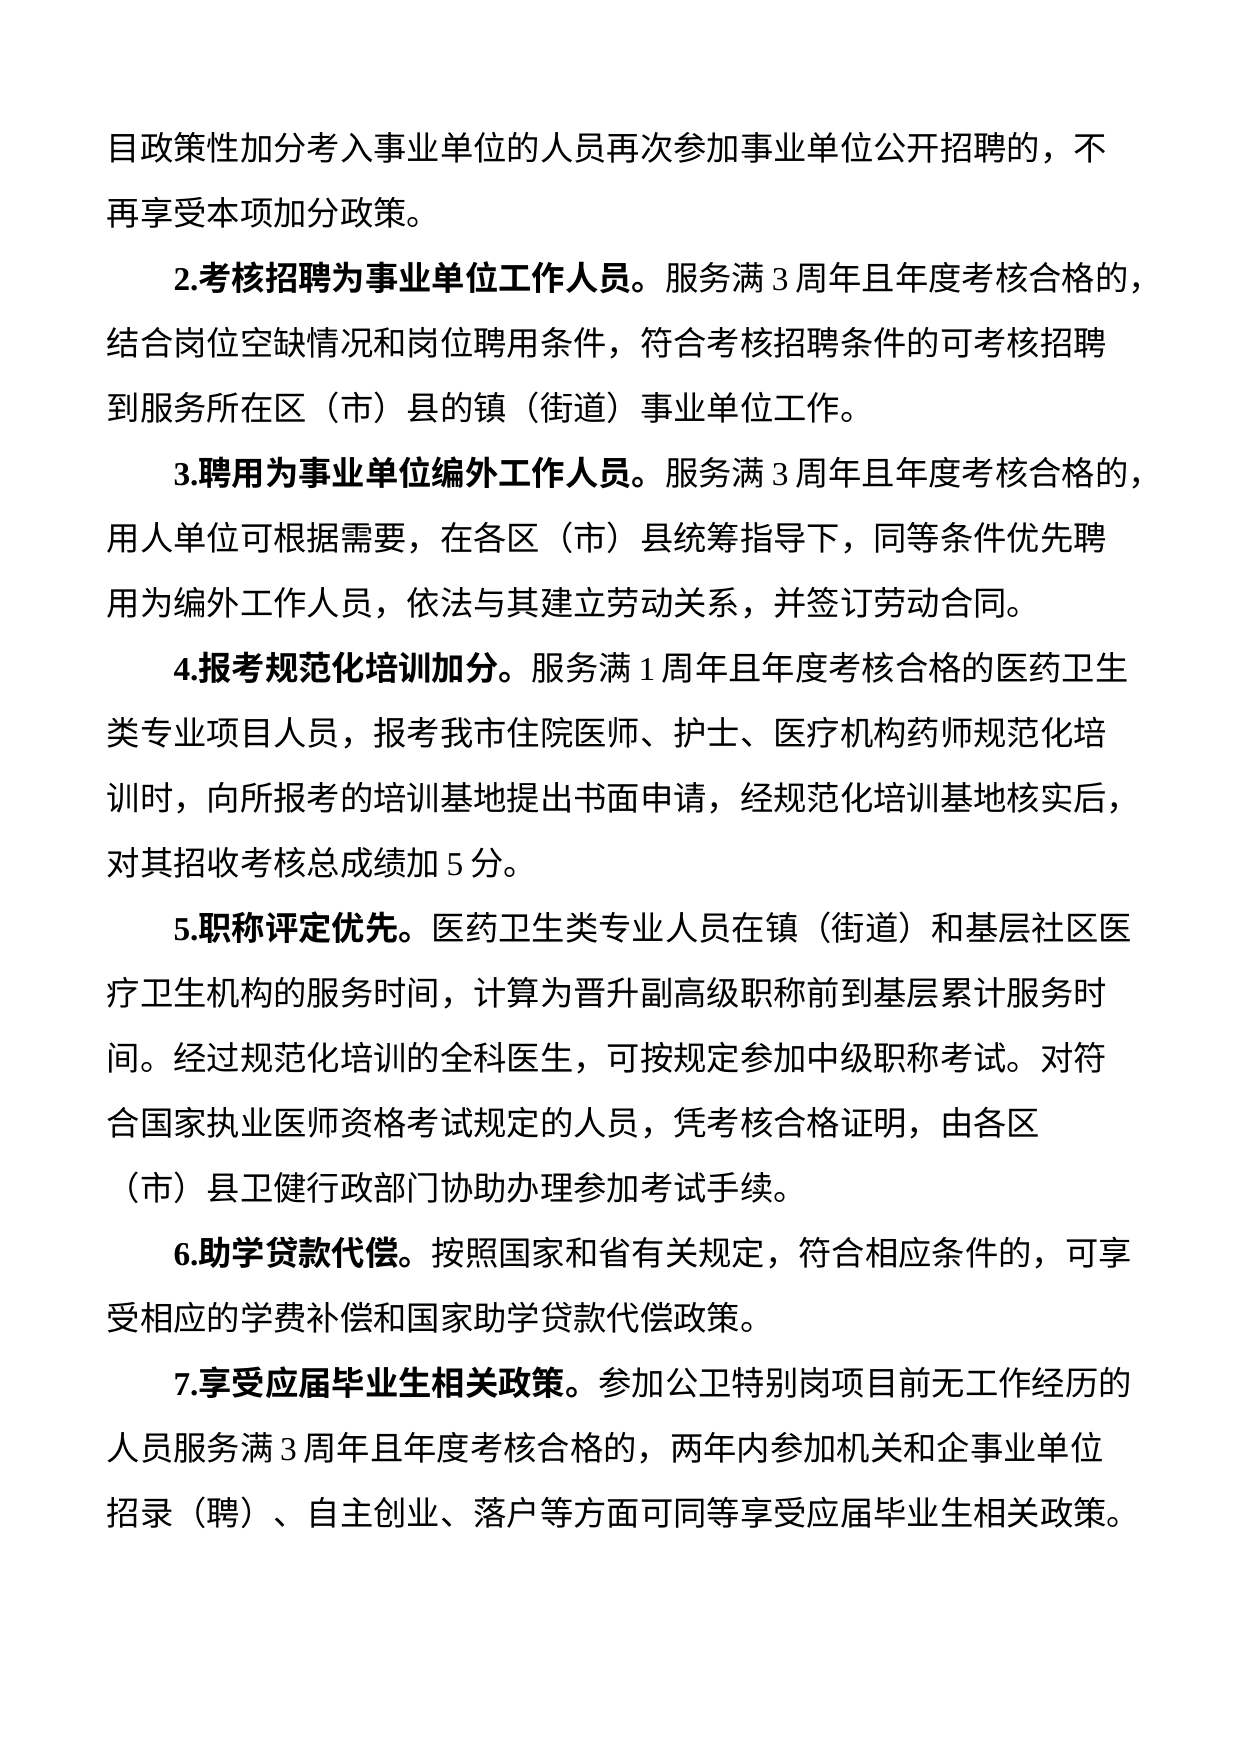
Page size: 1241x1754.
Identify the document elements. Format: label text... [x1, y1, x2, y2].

text 6.助学贷款代偿。按照国家和省有关规定，符合相应条件的，可享受相应的学费补偿和国家助学贷款代偿政策。 [106, 1218, 1134, 1348]
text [106, 113, 1134, 243]
text 4.报考规范化培训加分。服务满1周年且年度考核合格的医药卫生类专业项目人员，报考我市住院医师、护士、医疗机构药师规范化培训时，向所报考的培训基地提出书面申请，经规范化培训基地核实后，对其招收考核总成绩加5分。 [106, 633, 1134, 893]
text 7.享受应届毕业生相关政策。参加公卫特别岗项目前无工作经历的人员服务满3周年且年度考核合格的，两年内参加机关和企事业单位招录（聘）、自主创业、落户等方面可同等享受应届毕业生相关政策。 [106, 1348, 1134, 1543]
text 2.考核招聘为事业单位工作人员。服务满3周年且年度考核合格的，结合岗位空缺情况和岗位聘用条件，符合考核招聘条件的可考核招聘到服务所在区（市）县的镇（街道）事业单位工作。 [106, 243, 1134, 438]
text 5.职称评定优先。医药卫生类专业人员在镇（街道）和基层社区医疗卫生机构的服务时间，计算为晋升副高级职称前到基层累计服务时间。经过规范化培训的全科医生，可按规定参加中级职称考试。对符合国家执业医师资格考试规定的人员，凭考核合格证明，由各区（市）县卫健行政部门协助办理参加考试手续。 [106, 893, 1134, 1218]
text 3.聘用为事业单位编外工作人员。服务满3周年且年度考核合格的，用人单位可根据需要，在各区（市）县统筹指导下，同等条件优先聘用为编外工作人员，依法与其建立劳动关系，并签订劳动合同。 [106, 438, 1134, 633]
